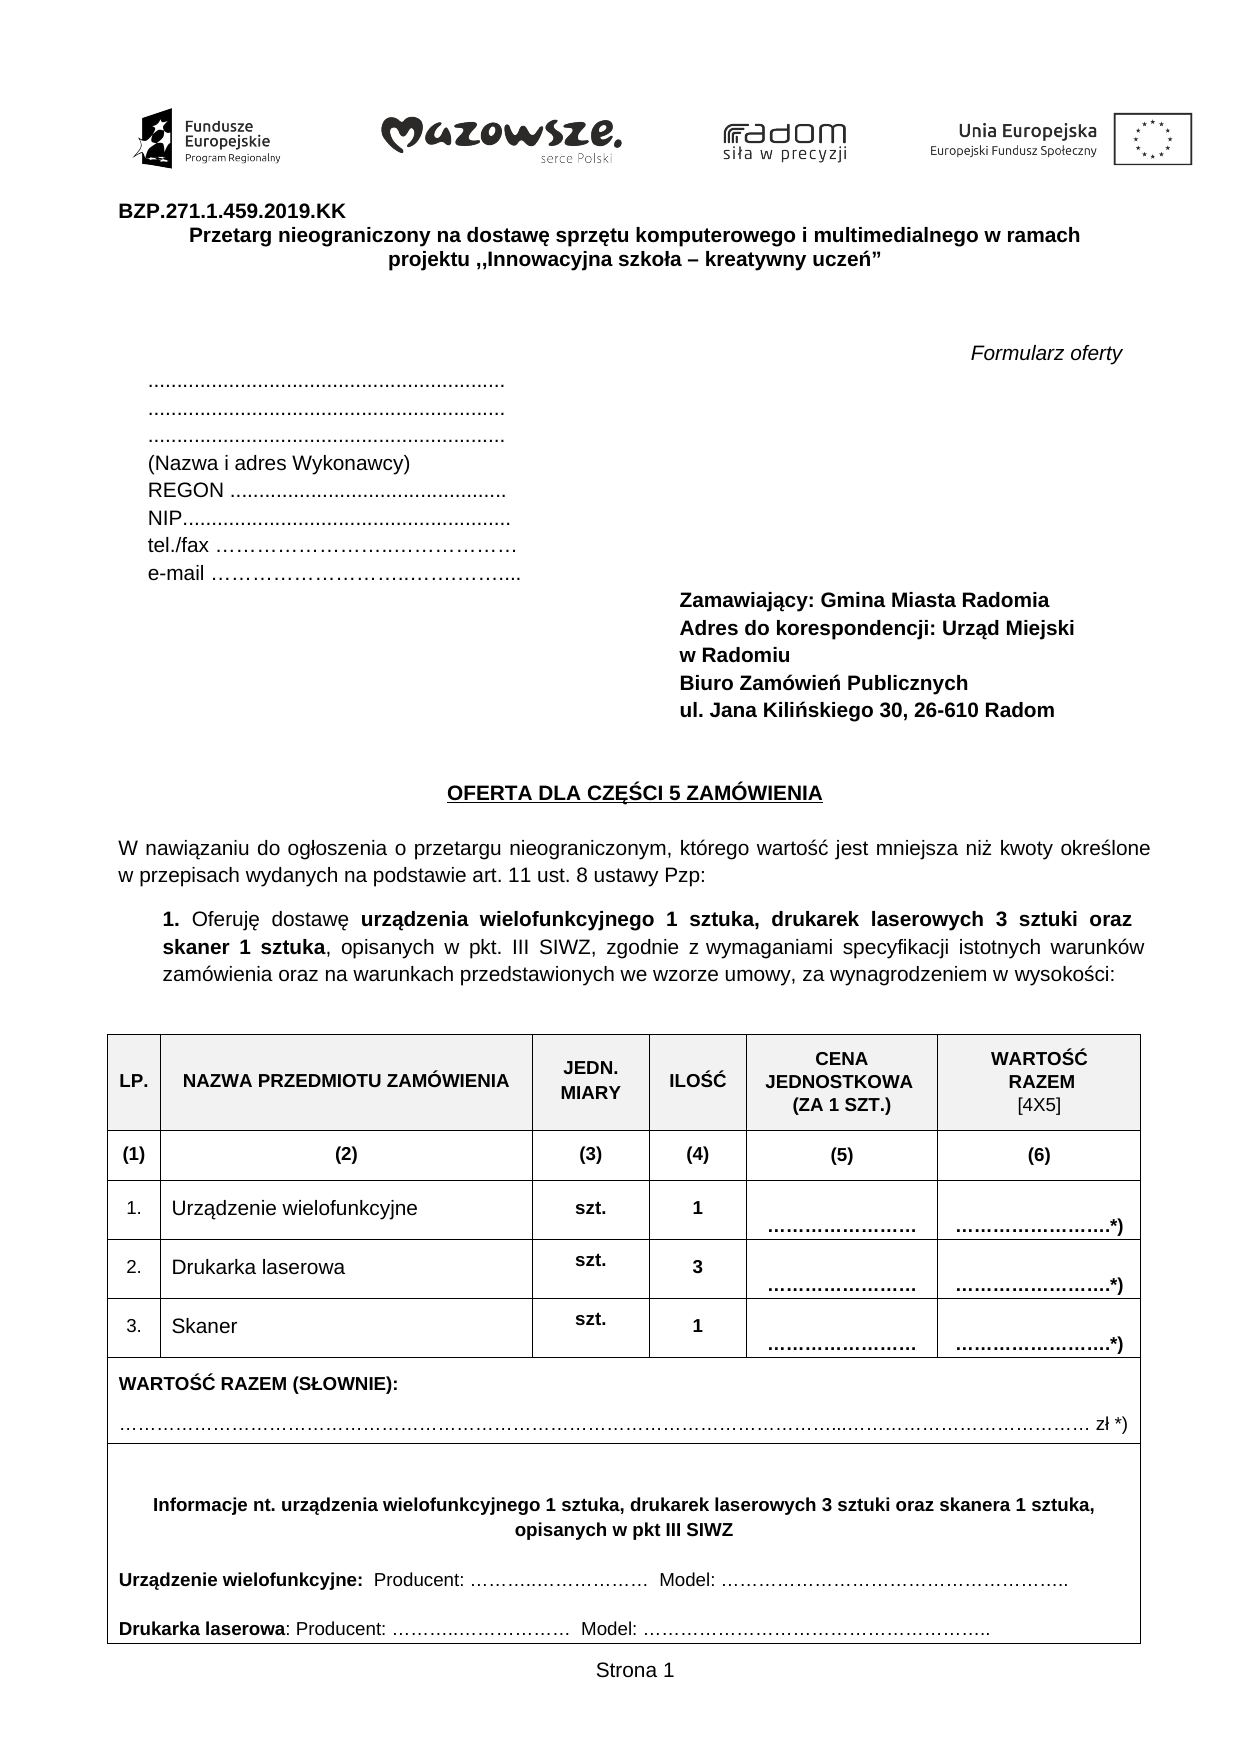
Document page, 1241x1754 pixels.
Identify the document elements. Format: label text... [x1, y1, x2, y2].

text OFERTA DLA CZĘŚCI 5 ZAMÓWIENIA [118, 781, 1152, 805]
table_cell …………………… [747, 1240, 937, 1298]
table_cell Drukarka laserowa [161, 1240, 532, 1298]
text NIP......................................................... [148, 506, 1144, 530]
text .............................................................. [148, 396, 1144, 420]
table_cell (6) [938, 1131, 1140, 1179]
table_cell (4) [650, 1131, 746, 1179]
text tel./fax ……………………..……………… [148, 533, 1144, 557]
table_cell 3. [108, 1299, 160, 1357]
text Formularz oferty [118, 341, 1122, 365]
table_header ILOŚĆ [650, 1035, 746, 1130]
table_cell 1 [650, 1299, 746, 1357]
picture [53, 88, 1241, 194]
table_header CENA JEDNOSTKOWA (ZA 1 SZT.) [747, 1035, 937, 1130]
table_cell szt. [533, 1240, 649, 1298]
text W nawiązaniu do ogłoszenia o przetargu nieograniczonym, którego wartość jest mniejsza niż kwoty określone w przepisach wydanych na podstawie art. 11 ust. 8 ustawy Pzp: [118, 836, 1152, 887]
table_cell (3) [533, 1131, 649, 1179]
table_header LP. [108, 1035, 160, 1130]
text 1. Oferuję dostawę urządzenia wielofunkcyjnego 1 sztuka, drukarek laserowych 3 sztuki oraz skaner 1 sztuka, opisanych w pkt. III SIWZ, zgodnie z wymaganiami specyfikacji istotnych warunków zamówienia oraz na warunkach przedstawionych we wzorze umowy, za wynagrodzeniem w wysokości: [162, 907, 1145, 986]
table_header WARTOŚĆ RAZEM [4X5] [938, 1035, 1140, 1130]
text REGON ................................................ [148, 478, 1144, 502]
table_cell (5) [747, 1131, 937, 1179]
table_cell …………………….*) [938, 1299, 1140, 1357]
table_header JEDN. MIARY [533, 1035, 649, 1130]
table_cell 2. [108, 1240, 160, 1298]
table_cell Urządzenie wielofunkcyjne [161, 1181, 532, 1239]
table_cell 1. [108, 1181, 160, 1239]
table_cell szt. [533, 1181, 649, 1239]
table_cell (1) [108, 1131, 160, 1179]
text ul. Jana Kilińskiego 30, 26-610 Radom [679, 698, 1145, 722]
text .............................................................. [148, 423, 1144, 447]
table_cell Skaner [161, 1299, 532, 1357]
text (Nazwa i adres Wykonawcy) [148, 451, 1144, 475]
table_header NAZWA PRZEDMIOTU ZAMÓWIENIA [161, 1035, 532, 1130]
table_cell WARTOŚĆ RAZEM (SŁOWNIE): ……………………………………………………………………………………………………...………………………………… zł *) [108, 1358, 1140, 1443]
table_cell (2) [161, 1131, 532, 1179]
table_cell 3 [650, 1240, 746, 1298]
text Adres do korespondencji: Urząd Miejski w Radomiu [679, 616, 1145, 667]
table_cell …………………….*) [938, 1240, 1140, 1298]
table_cell …………………… [747, 1299, 937, 1357]
table_cell szt. [533, 1299, 649, 1357]
table_cell 1 [650, 1181, 746, 1239]
text Zamawiający: Gmina Miasta Radomia [679, 588, 1145, 612]
table_cell …………………… [747, 1181, 937, 1239]
table_cell …………………….*) [938, 1181, 1140, 1239]
text .............................................................. [148, 368, 1144, 392]
text e-mail ………………………..…….…….... [148, 561, 1144, 585]
text Biuro Zamówień Publicznych [679, 671, 1145, 695]
